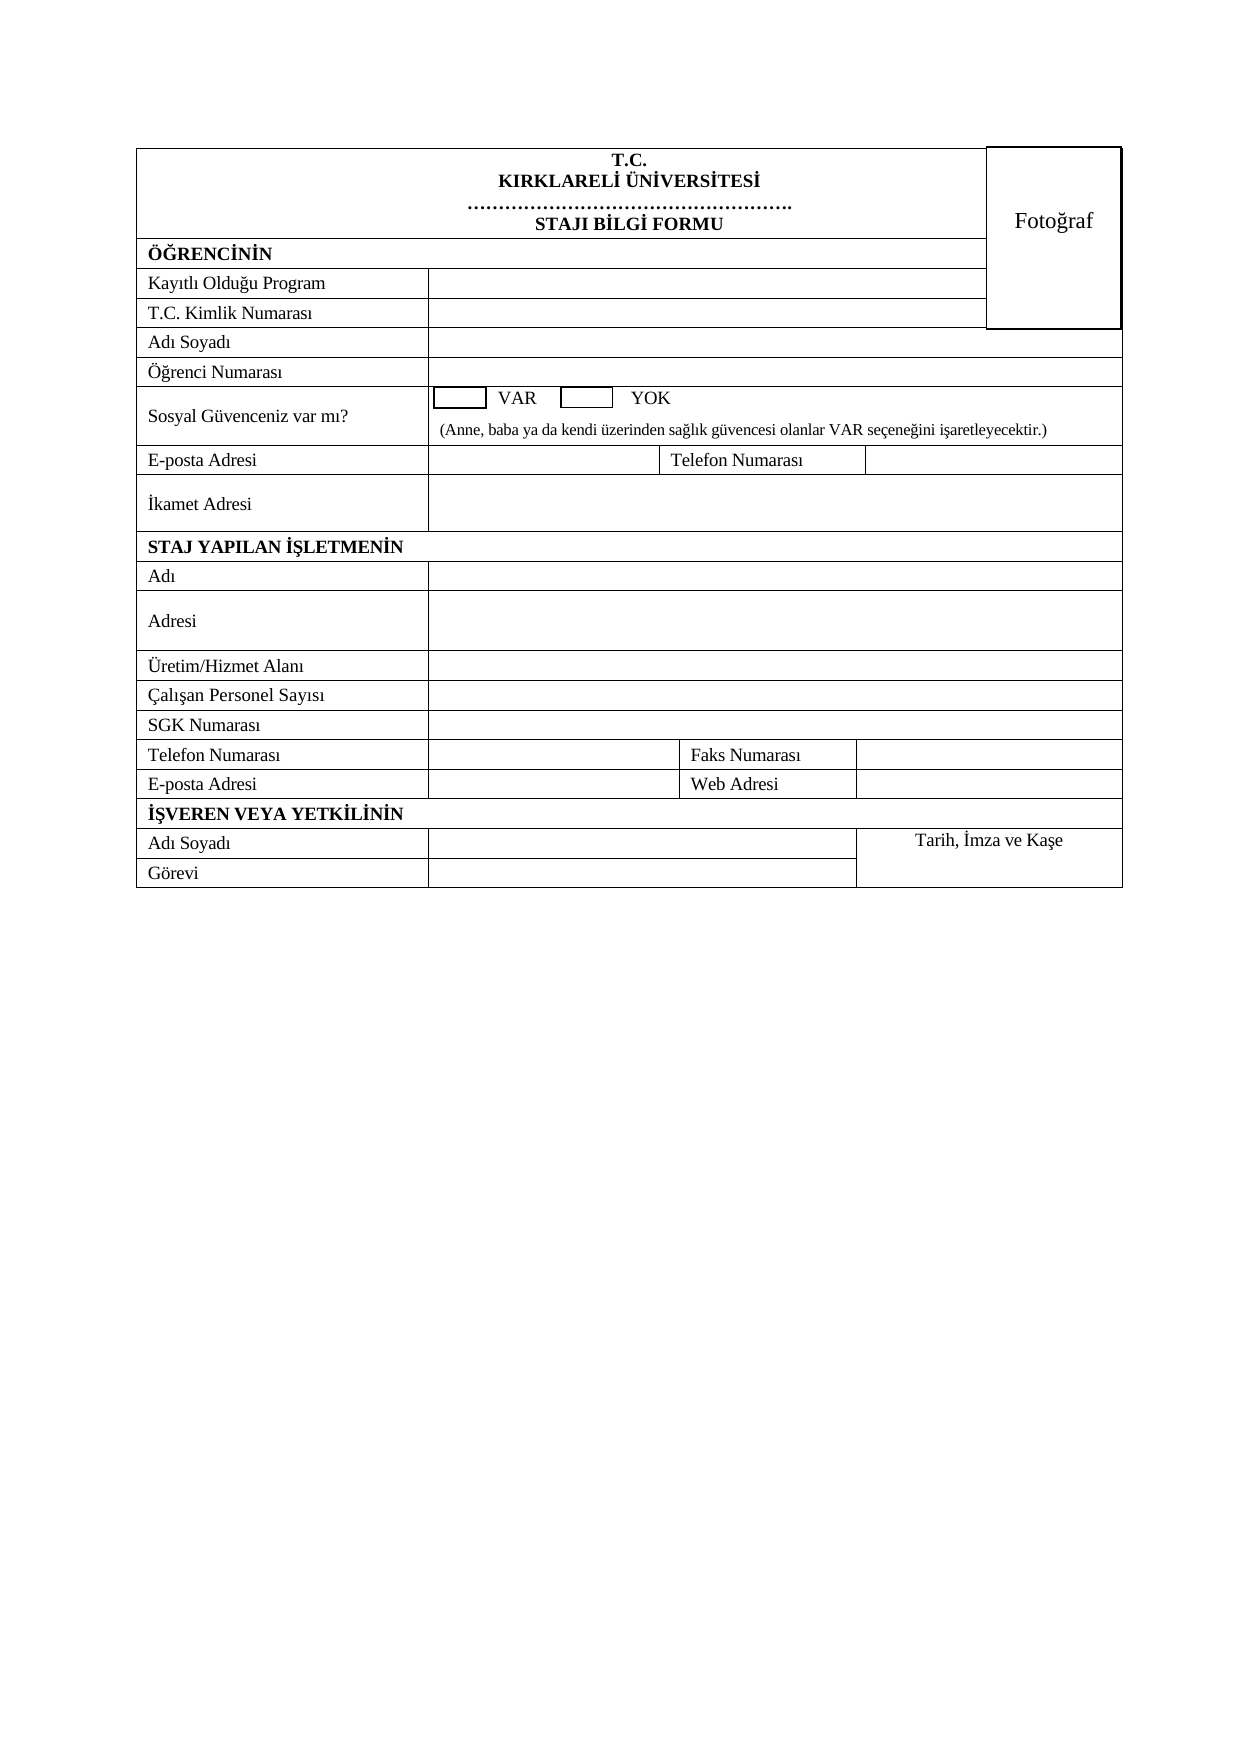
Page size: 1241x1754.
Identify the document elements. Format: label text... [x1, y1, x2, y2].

table_cell VAR YOK (Anne, baba ya da kendi üzerinden sağlık güvencesi olanlar VAR seçeneğini işaretleyecektir.) [429, 387, 1122, 445]
table_cell Çalışan Personel Sayısı [137, 681, 428, 709]
table_cell E-posta Adresi [137, 770, 428, 798]
table_cell [429, 651, 1122, 680]
table_cell Telefon Numarası [660, 446, 865, 474]
table_cell Üretim/Hizmet Alanı [137, 651, 428, 680]
table_cell İŞVEREN VEYA YETKİLİNİN [137, 799, 1122, 828]
table_cell T.C. Kimlik Numarası [137, 299, 428, 327]
table_cell [857, 740, 1122, 769]
table_cell [429, 475, 1122, 531]
table_cell Adı Soyadı [137, 829, 428, 857]
table_cell Öğrenci Numarası [137, 358, 428, 386]
table_cell İkamet Adresi [137, 475, 428, 531]
table_cell [429, 711, 1122, 739]
table_cell Web Adresi [680, 770, 856, 798]
table_cell Tarih, İmza ve Kaşe [857, 829, 1122, 887]
table_cell [429, 770, 679, 798]
table_cell [429, 299, 986, 327]
table_cell [857, 770, 1122, 798]
table_cell [429, 681, 1122, 709]
table_cell [429, 740, 679, 769]
table_cell Görevi [137, 859, 428, 887]
table_cell Adı [137, 562, 428, 590]
table_cell ÖĞRENCİNİN [137, 239, 986, 268]
table_cell E-posta Adresi [137, 446, 428, 474]
table_cell [429, 829, 856, 857]
table_cell [429, 269, 986, 297]
table_cell Faks Numarası [680, 740, 856, 769]
table_header T.C. KIRKLARELİ ÜNİVERSİTESİ ……………………………………………. STAJI BİLGİ FORMU [137, 149, 986, 238]
table_cell [429, 358, 1122, 386]
table_cell Kayıtlı Olduğu Program [137, 269, 428, 297]
table_cell [429, 591, 1122, 650]
table_cell [866, 446, 1122, 474]
table_cell SGK Numarası [137, 711, 428, 739]
table_cell Adresi [137, 591, 428, 650]
table_cell [429, 328, 1122, 357]
table_cell Adı Soyadı [137, 328, 428, 357]
table_cell Sosyal Güvenceniz var mı? [137, 387, 428, 445]
table_cell [429, 446, 659, 474]
table_cell [429, 859, 856, 887]
table_cell Telefon Numarası [137, 740, 428, 769]
table_cell STAJ YAPILAN İŞLETMENİN [137, 532, 1122, 561]
table_cell [429, 562, 1122, 590]
